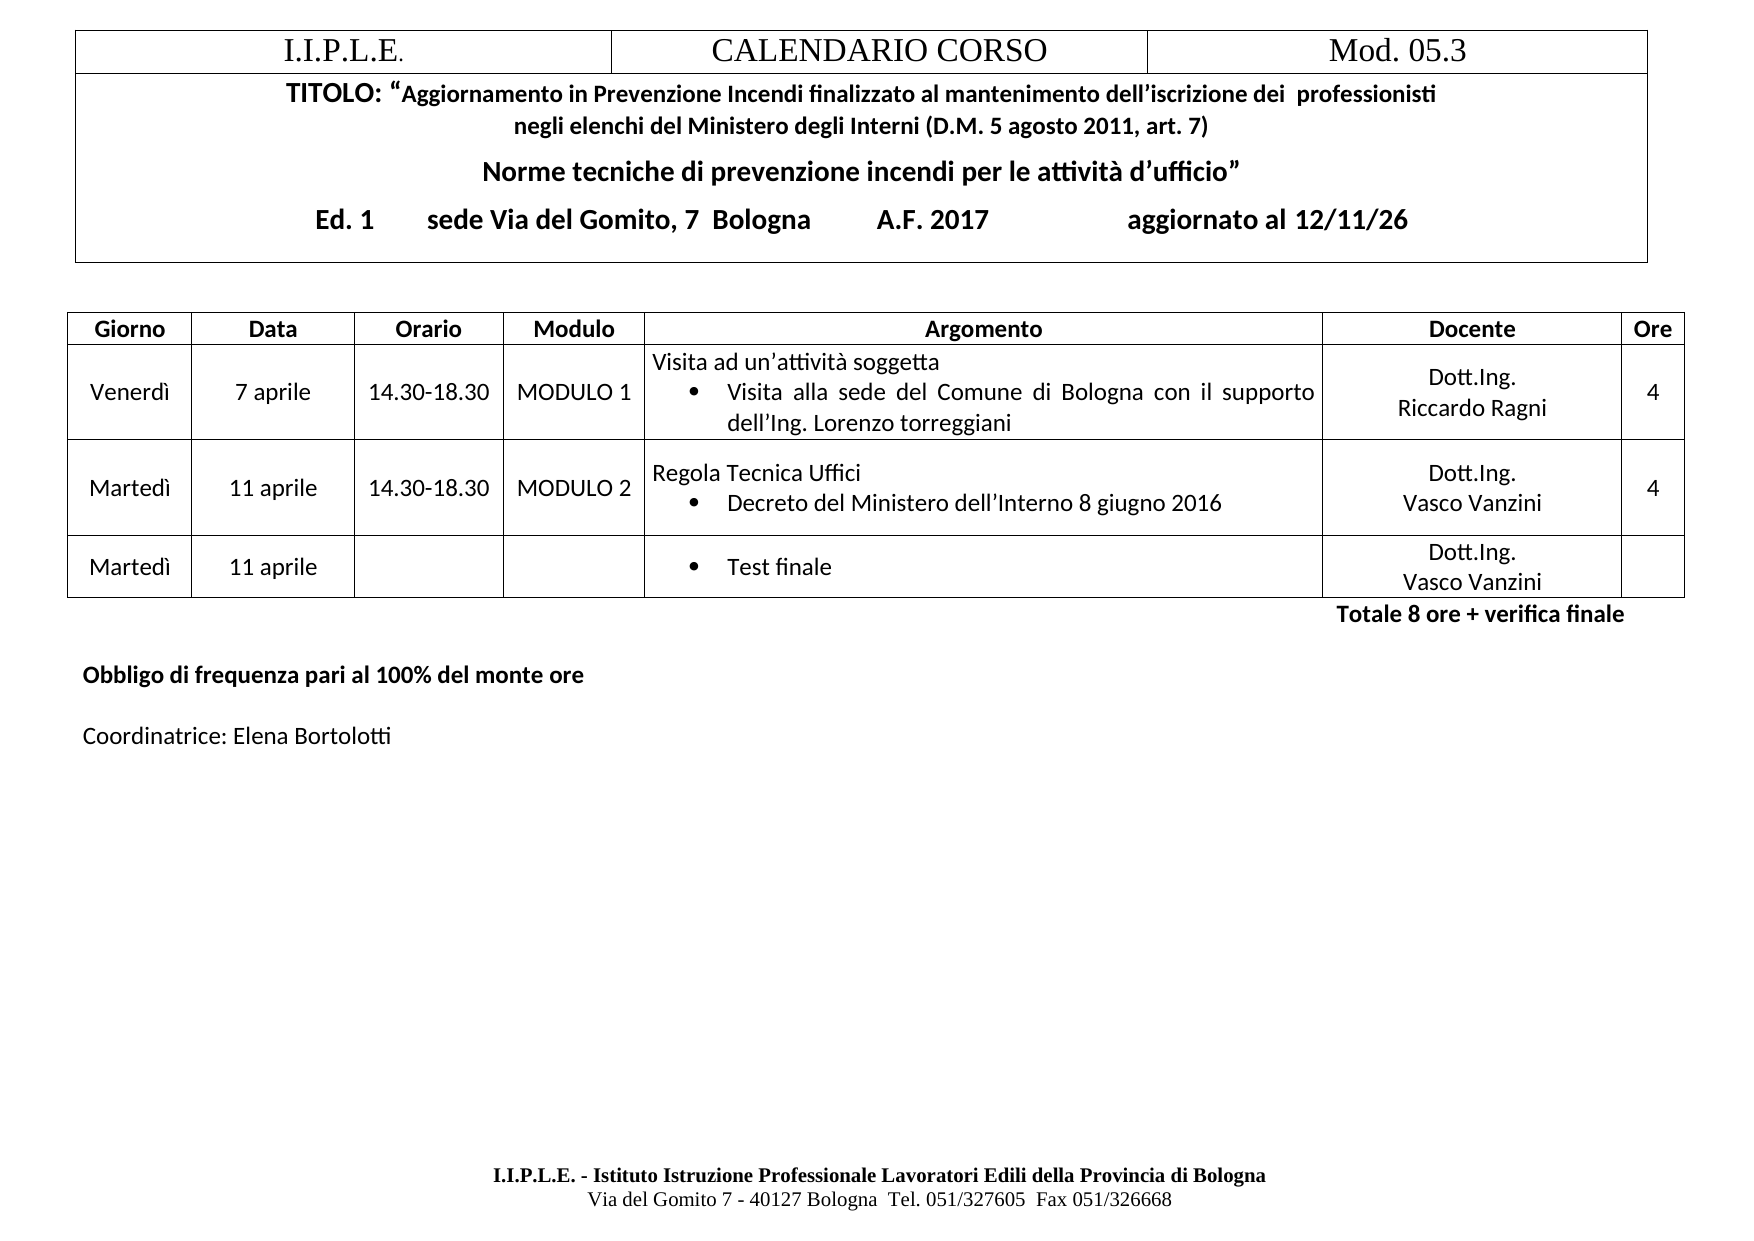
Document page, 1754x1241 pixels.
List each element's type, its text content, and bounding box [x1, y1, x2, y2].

table_cell MODULO 2 [504, 440, 644, 534]
table_header Data [192, 313, 354, 343]
table_cell 11 aprile [192, 440, 354, 534]
table_cell [1622, 536, 1684, 597]
table_header Docente [1323, 313, 1621, 343]
table_cell 4 [1622, 440, 1684, 534]
text Totale 8 ore + verifica finale [83, 598, 1677, 628]
table_cell [504, 536, 644, 597]
table_cell 14.30-18.30 [355, 440, 503, 534]
table_cell Venerdì [68, 345, 191, 439]
table_cell [355, 536, 503, 597]
table_cell Visita ad un’attività soggetta Visita alla sede del Comune di Bologna con il supporto dell’Ing. Lorenzo torreggiani [645, 345, 1322, 439]
table_cell Test finale [645, 536, 1322, 597]
table_cell 7 aprile [192, 345, 354, 439]
table_header Giorno [68, 313, 191, 343]
table_cell Martedì [68, 440, 191, 534]
table_cell Dott.Ing. Riccardo Ragni [1323, 345, 1621, 439]
text Coordinatrice: Elena Bortolotti [83, 720, 1677, 750]
table_header Argomento [645, 313, 1322, 343]
table_header Modulo [504, 313, 644, 343]
table_cell 14.30-18.30 [355, 345, 503, 439]
table_cell 4 [1622, 345, 1684, 439]
table_cell Dott.Ing. Vasco Vanzini [1323, 536, 1621, 597]
table_cell Regola Tecnica Uffici Decreto del Ministero dell’Interno 8 giugno 2016 [645, 440, 1322, 534]
table_header Orario [355, 313, 503, 343]
table_header Ore [1622, 313, 1684, 343]
text Obbligo di frequenza pari al 100% del monte ore [83, 659, 1677, 689]
table_cell Martedì [68, 536, 191, 597]
table_cell MODULO 1 [504, 345, 644, 439]
table_cell 11 aprile [192, 536, 354, 597]
table_cell Dott.Ing. Vasco Vanzini [1323, 440, 1621, 534]
